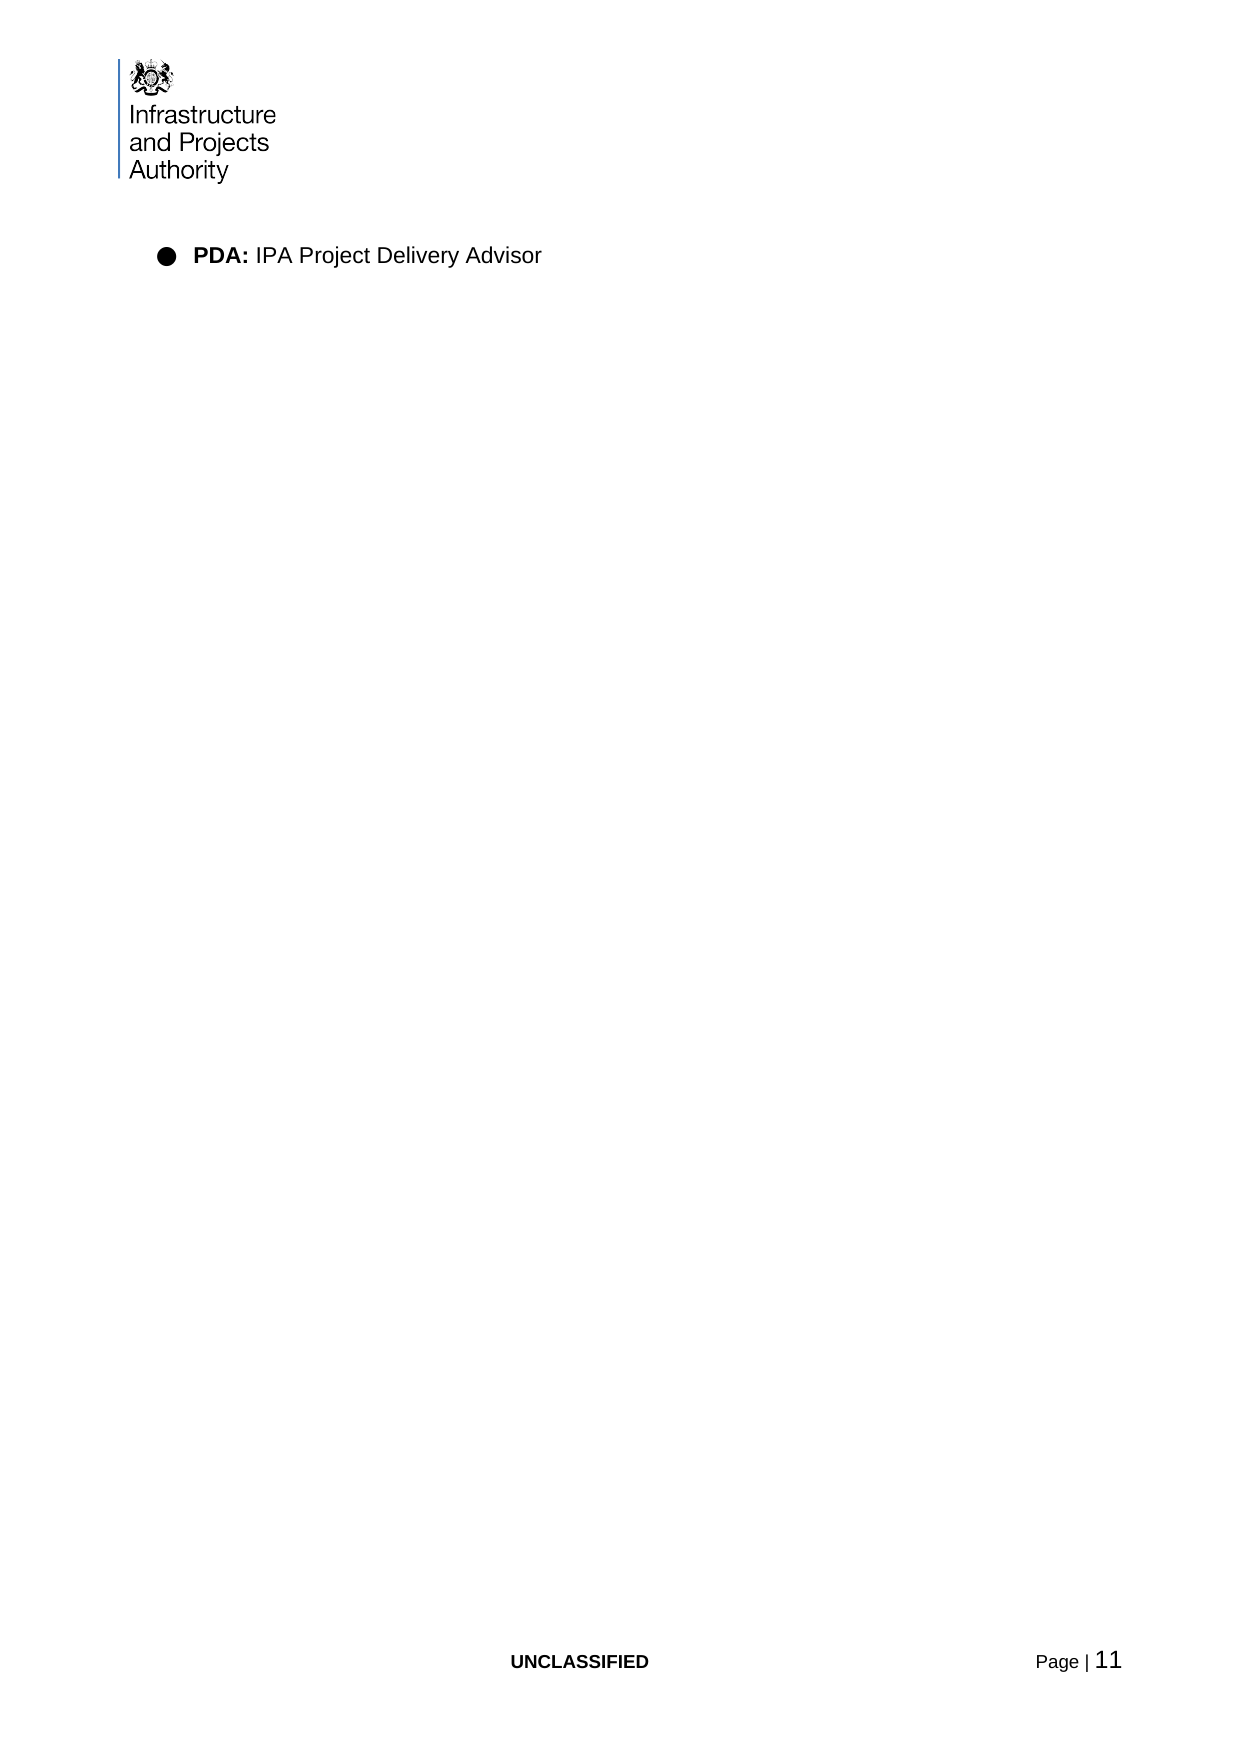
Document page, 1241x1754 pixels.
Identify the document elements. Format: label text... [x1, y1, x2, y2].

list PDA: IPA Project Delivery Advisor [156, 226, 1122, 277]
picture [118, 59, 276, 184]
